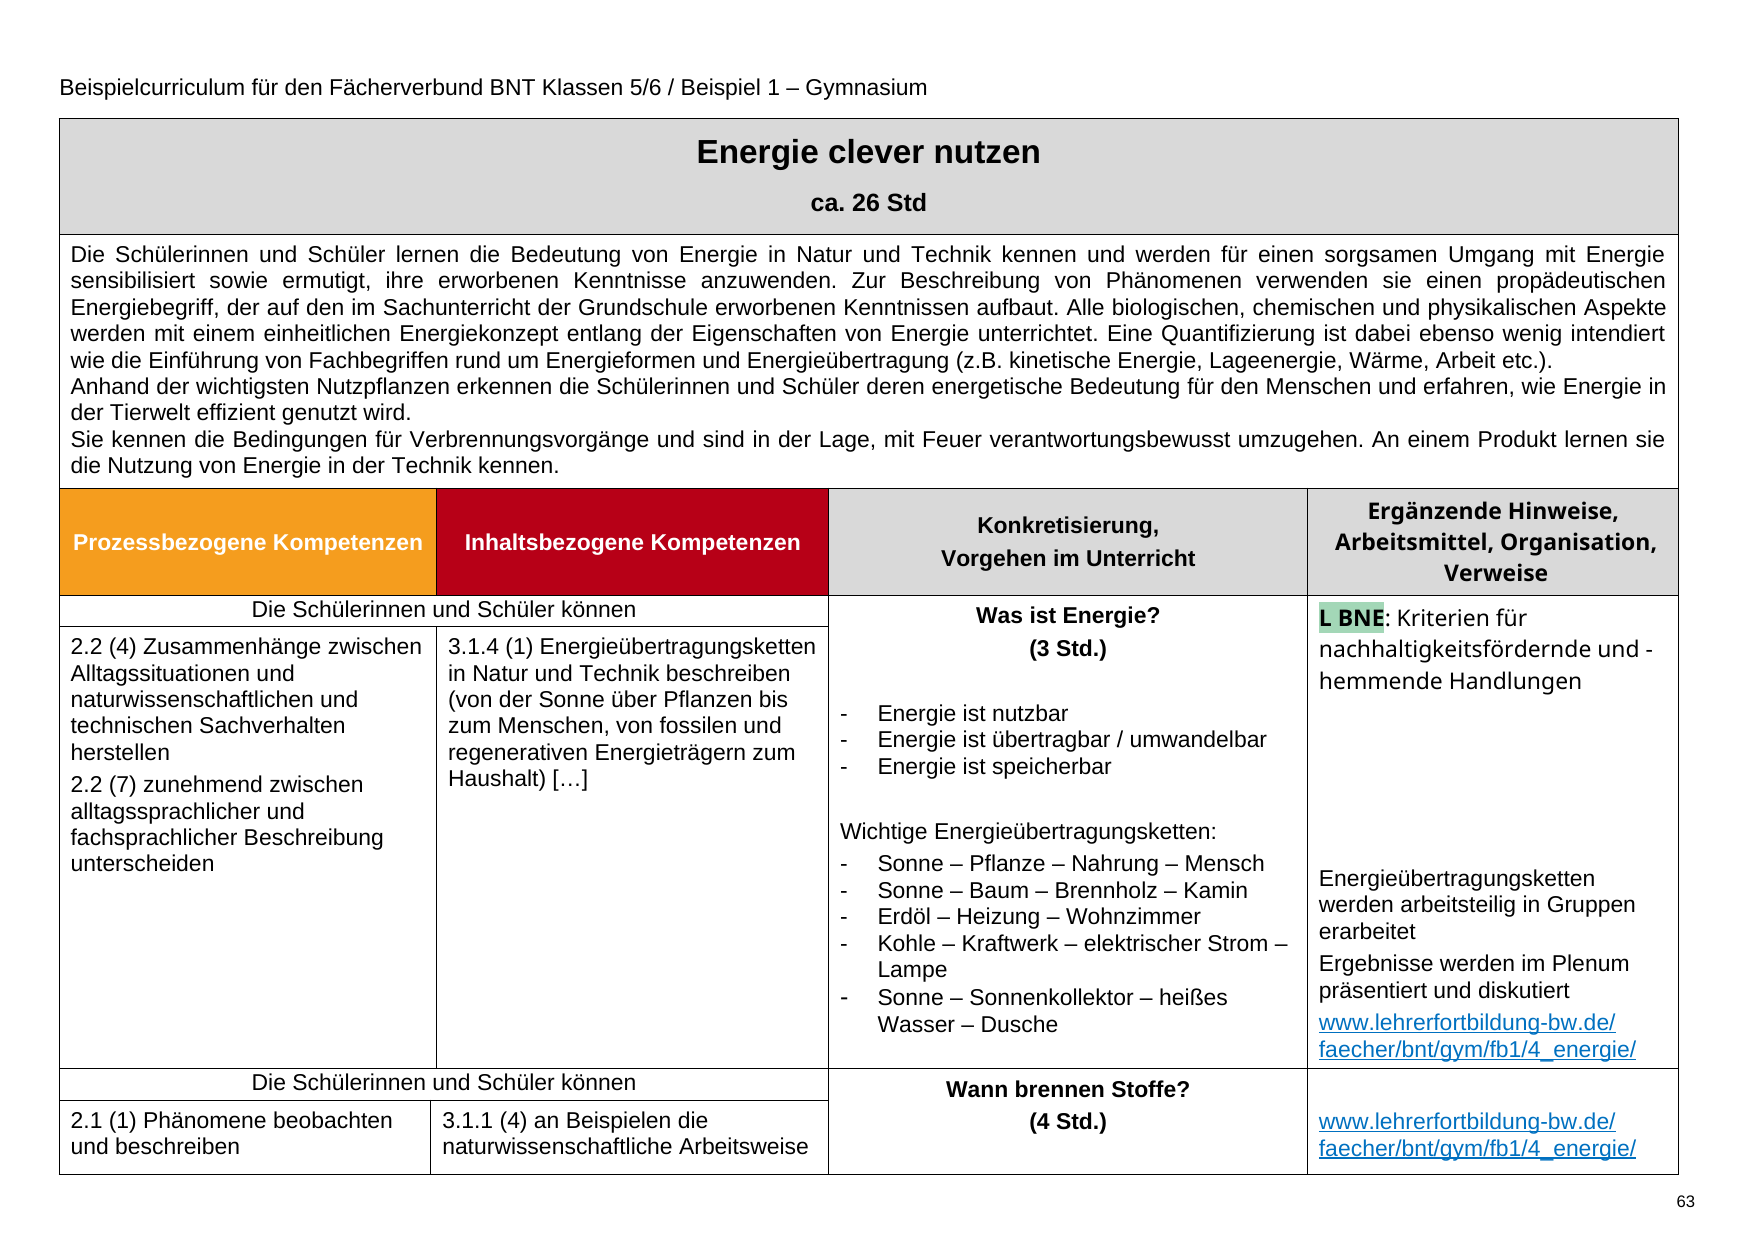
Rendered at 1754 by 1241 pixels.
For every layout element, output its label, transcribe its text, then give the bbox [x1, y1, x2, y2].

table_cell L BNE: Kriterien für nachhaltigkeitsfördernde und -hemmende Handlungen Energieübertragungsketten werden arbeitsteilig in Gruppen erarbeitet Ergebnisse werden im Plenum präsentiert und diskutiert www.lehrerfortbildung-bw.de/faecher/bnt/gym/fb1/4_energie/ [1308, 596, 1678, 1068]
table_cell 3.1.4 (1) Energieübertragungsketten in Natur und Technik beschreiben (von der Sonne über Pflanzen bis zum Menschen, von fossilen und regenerativen Energieträgern zum Haushalt) […] [437, 627, 828, 1068]
table_cell Ergänzende Hinweise, Arbeitsmittel, Organisation, Verweise [1308, 489, 1678, 595]
table_cell Konkretisierung, Vorgehen im Unterricht [829, 489, 1307, 595]
table_cell Was ist Energie? (3 Std.) Energie ist nutzbar Energie ist übertragbar / umwandelbar Energie ist speicherbar Wichtige Energieübertragungsketten: Sonne – Pflanze – Nahrung – Mensch Sonne – Baum – Brennholz – Kamin Erdöl – Heizung – Wohnzimmer Kohle – Kraftwerk – elektrischer Strom – Lampe Sonne – Sonnenkollektor – heißes Wasser – Dusche [829, 596, 1307, 1068]
table_cell www.lehrerfortbildung-bw.de/faecher/bnt/gym/fb1/4_energie/ Weiterführung des Sachunterrichts Lehrer-Versuch: Vergleich der Verbrennung von Holzkohle in Luft und reinem Sauerstoff Nachweis von Sauerstoff (Glimmspanprobe) Schüler-Versuch zur Zündtemperatur [1308, 1069, 1678, 1173]
table_cell Die Schülerinnen und Schüler lernen die Bedeutung von Energie in Natur und Technik kennen und werden für einen sorgsamen Umgang mit Energie sensibilisiert sowie ermutigt, ihre erworbenen Kenntnisse anzuwenden. Zur Beschreibung von Phänomenen verwenden sie einen propädeutischen Energiebegriff, der auf den im Sachunterricht der Grundschule erworbenen Kenntnissen aufbaut. Alle biologischen, chemischen und physikalischen Aspekte werden mit einem einheitlichen Energiekonzept entlang der Eigenschaften von Energie unterrichtet. Eine Quantifizierung ist dabei ebenso wenig intendiert wie die Einführung von Fachbegriffen rund um Energieformen und Energieübertragung (z.B. kinetische Energie, Lageenergie, Wärme, Arbeit etc.). Anhand der wichtigsten Nutzpflanzen erkennen die Schülerinnen und Schüler deren energetische Bedeutung für den Menschen und erfahren, wie Energie in der Tierwelt effizient genutzt wird. Sie kennen die Bedingungen für Verbrennungsvorgänge und sind in der Lage, mit Feuer verantwortungsbewusst umzugehen. An einem Produkt lernen sie die Nutzung von Energie in der Technik kennen. [60, 235, 1678, 487]
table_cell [60, 1101, 430, 1173]
table_header Energie clever nutzen ca. 26 Std [60, 119, 1678, 234]
table_cell 2.2 (4) Zusammenhänge zwischen Alltagssituationen und naturwissenschaftlichen und technischen Sachverhalten herstellen 2.2 (7) zunehmend zwischen alltagssprachlicher und fachsprachlicher Beschreibung unterscheiden [60, 627, 436, 1068]
table_cell Inhaltsbezogene Kompetenzen [437, 489, 828, 595]
table_cell Die Schülerinnen und Schüler können [60, 596, 828, 626]
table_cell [431, 1101, 828, 1173]
table_cell Die Schülerinnen und Schüler können [60, 1069, 828, 1099]
table_cell Prozessbezogene Kompetenzen [60, 489, 436, 595]
table_cell Wann brennen Stoffe? (4 Std.) experimentelle Untersuchung einer Kerzenflamme Sauerstoff als Luftbestandteil Zusammenwirken von Sauerstoff, Brennstoff und Temperatur (Verbrennungsdreieck) [829, 1069, 1307, 1173]
